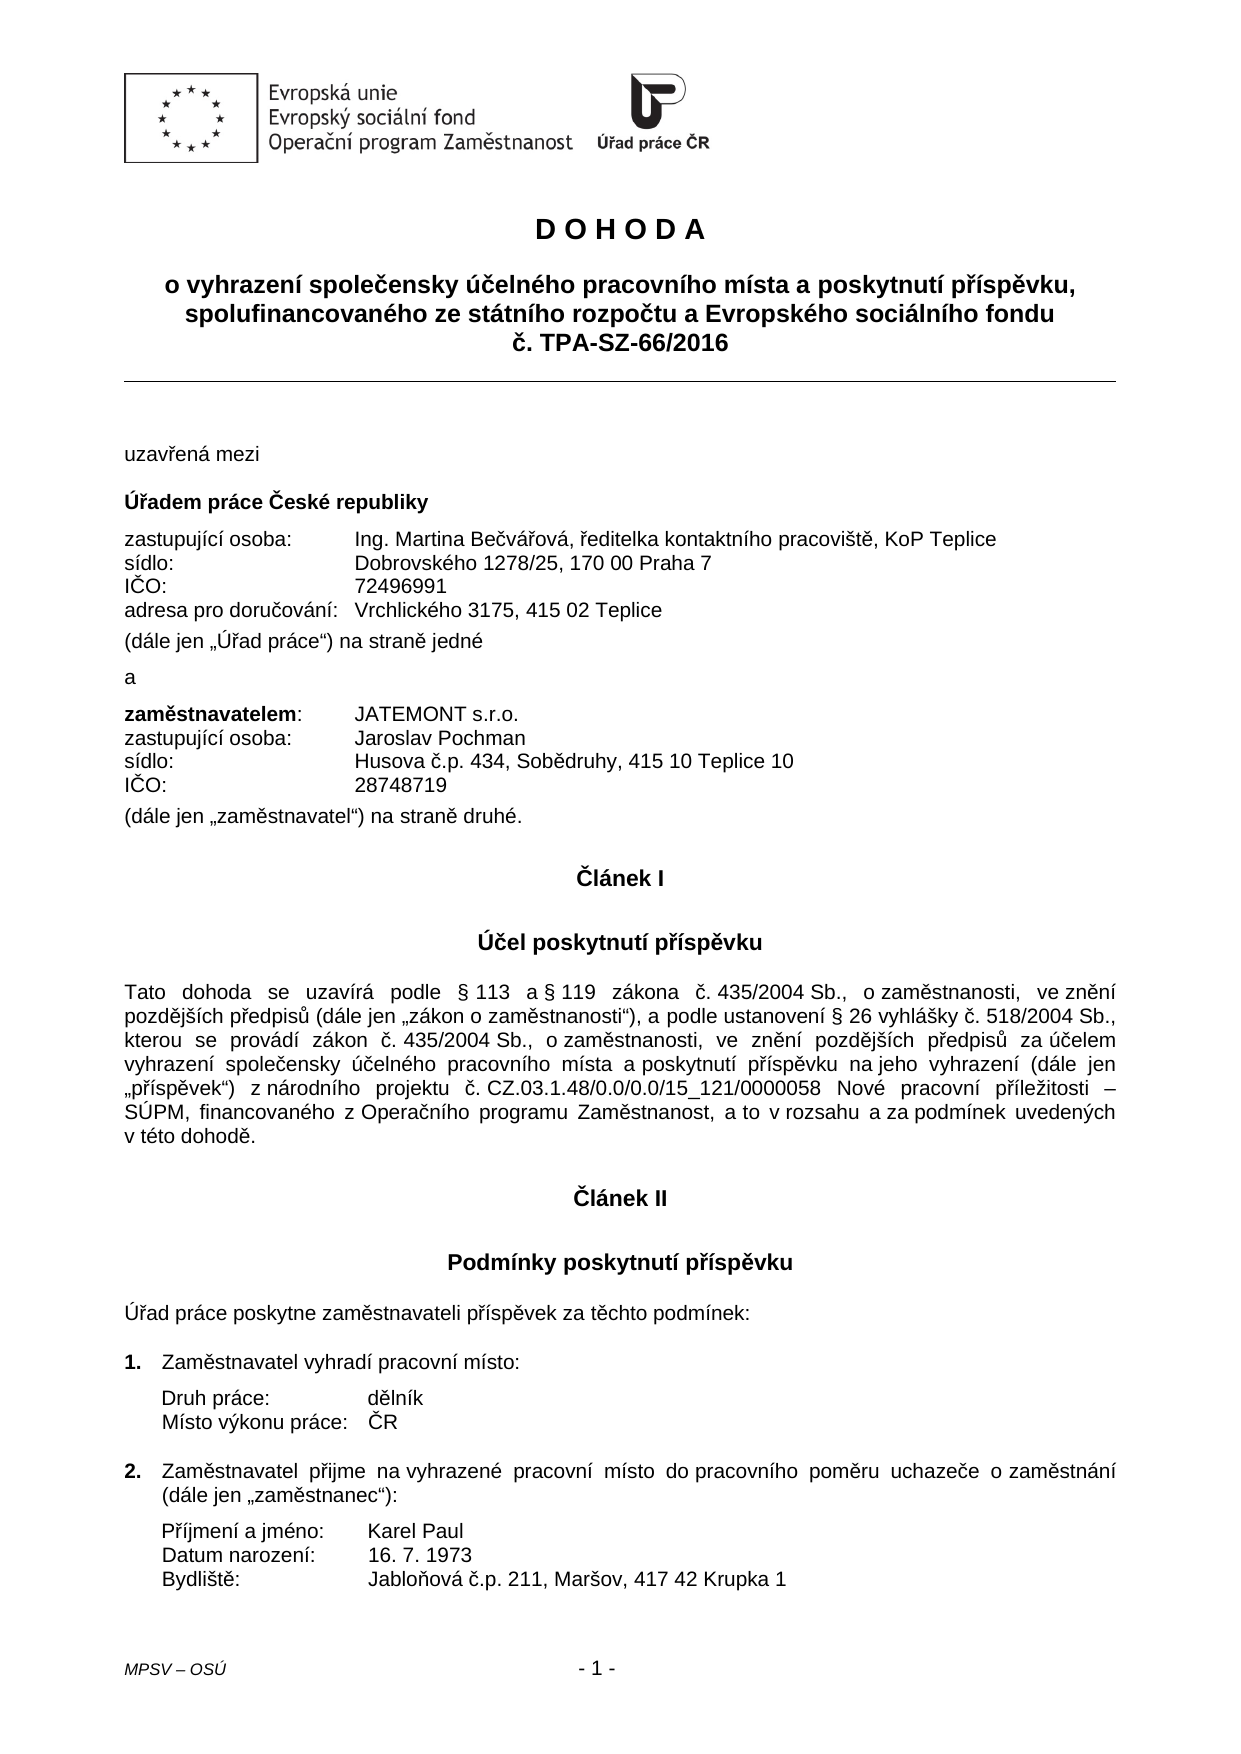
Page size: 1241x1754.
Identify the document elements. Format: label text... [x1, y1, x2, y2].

text Příjmení a jméno: Karel Paul [161, 1519, 1116, 1543]
text č. TPA-SZ-66/2016 [124, 328, 1116, 357]
list Úřad práce poskytne zaměstnavateli příspěvek za těchto podmínek: [124, 1301, 1116, 1324]
text IČO: 28748719 [124, 773, 1116, 797]
text Datum narození: 16. 7. 1973 [162, 1543, 1116, 1567]
text (dále jen „Úřad práce“) na straně jedné [124, 628, 1116, 652]
text Místo výkonu práce: ČR [162, 1410, 1116, 1434]
text Druh práce: dělník [161, 1386, 1116, 1410]
text Podmínky poskytnutí příspěvku [124, 1249, 1116, 1276]
text (dále jen „zaměstnavatel“) na straně druhé. [124, 803, 1116, 827]
text sídlo: Husova č.p. 434, Sobědruhy, 415 10 Teplice 10 [124, 749, 1116, 773]
picture [124, 73, 714, 163]
list Tato dohoda se uzavírá podle § 113 a § 119 zákona č. 435/2004 Sb., o zaměstnanosti, ve znění pozdějších předpisů (dále jen „zákon o zaměstnanosti“), a podle ustanovení § 26 vyhlášky č. 518/2004 Sb., kterou se provádí zákon č. 435/2004 Sb., o zaměstnanosti, ve znění pozdějších předpisů za účelem vyhrazení společensky účelného pracovního místa a poskytnutí příspěvku na jeho vyhrazení (dále jen „příspěvek“) z národního projektu č. CZ.03.1.48/0.0/0.0/15_121/0000058 Nové pracovní příležitosti – SÚPM, financovaného z Operačního programu Zaměstnanost, a to v rozsahu a za podmínek uvedených v této dohodě. [124, 980, 1116, 1148]
text zastupující osoba: Ing. Martina Bečvářová, ředitelka kontaktního pracoviště, KoP Teplice [124, 526, 1116, 550]
text adresa pro doručování: Vrchlického 3175, 415 02 Teplice [124, 598, 1116, 622]
text Úřadem práce České republiky [124, 490, 1116, 514]
text uzavřená mezi [124, 442, 1116, 466]
text Účel poskytnutí příspěvku [124, 929, 1116, 955]
text sídlo: Dobrovského 1278/25, 170 00 Praha 7 [124, 550, 1116, 574]
text Zaměstnavatel přijme na vyhrazené pracovní místo do pracovního poměru uchazeče o zaměstnání (dále jen „zaměstnanec“): [124, 1459, 1116, 1507]
text Bydliště: Jabloňová č.p. 211, Maršov, 417 42 Krupka 1 [162, 1567, 1116, 1591]
text Článek II [124, 1185, 1116, 1212]
text zastupující osoba: Jaroslav Pochman [124, 725, 1116, 749]
text Zaměstnavatel vyhradí pracovní místo: [124, 1349, 1116, 1373]
text a [124, 665, 1116, 689]
text IČO: 72496991 [124, 574, 1116, 598]
text zaměstnavatelem: JATEMONT s.r.o.0 [124, 701, 1116, 725]
text o vyhrazení společensky účelného pracovního místa a poskytnutí příspěvku, spolufinancovaného ze státního rozpočtu a Evropského sociálního fondu [124, 270, 1116, 328]
text Článek I [124, 865, 1116, 891]
text D O H O D A [124, 212, 1116, 245]
